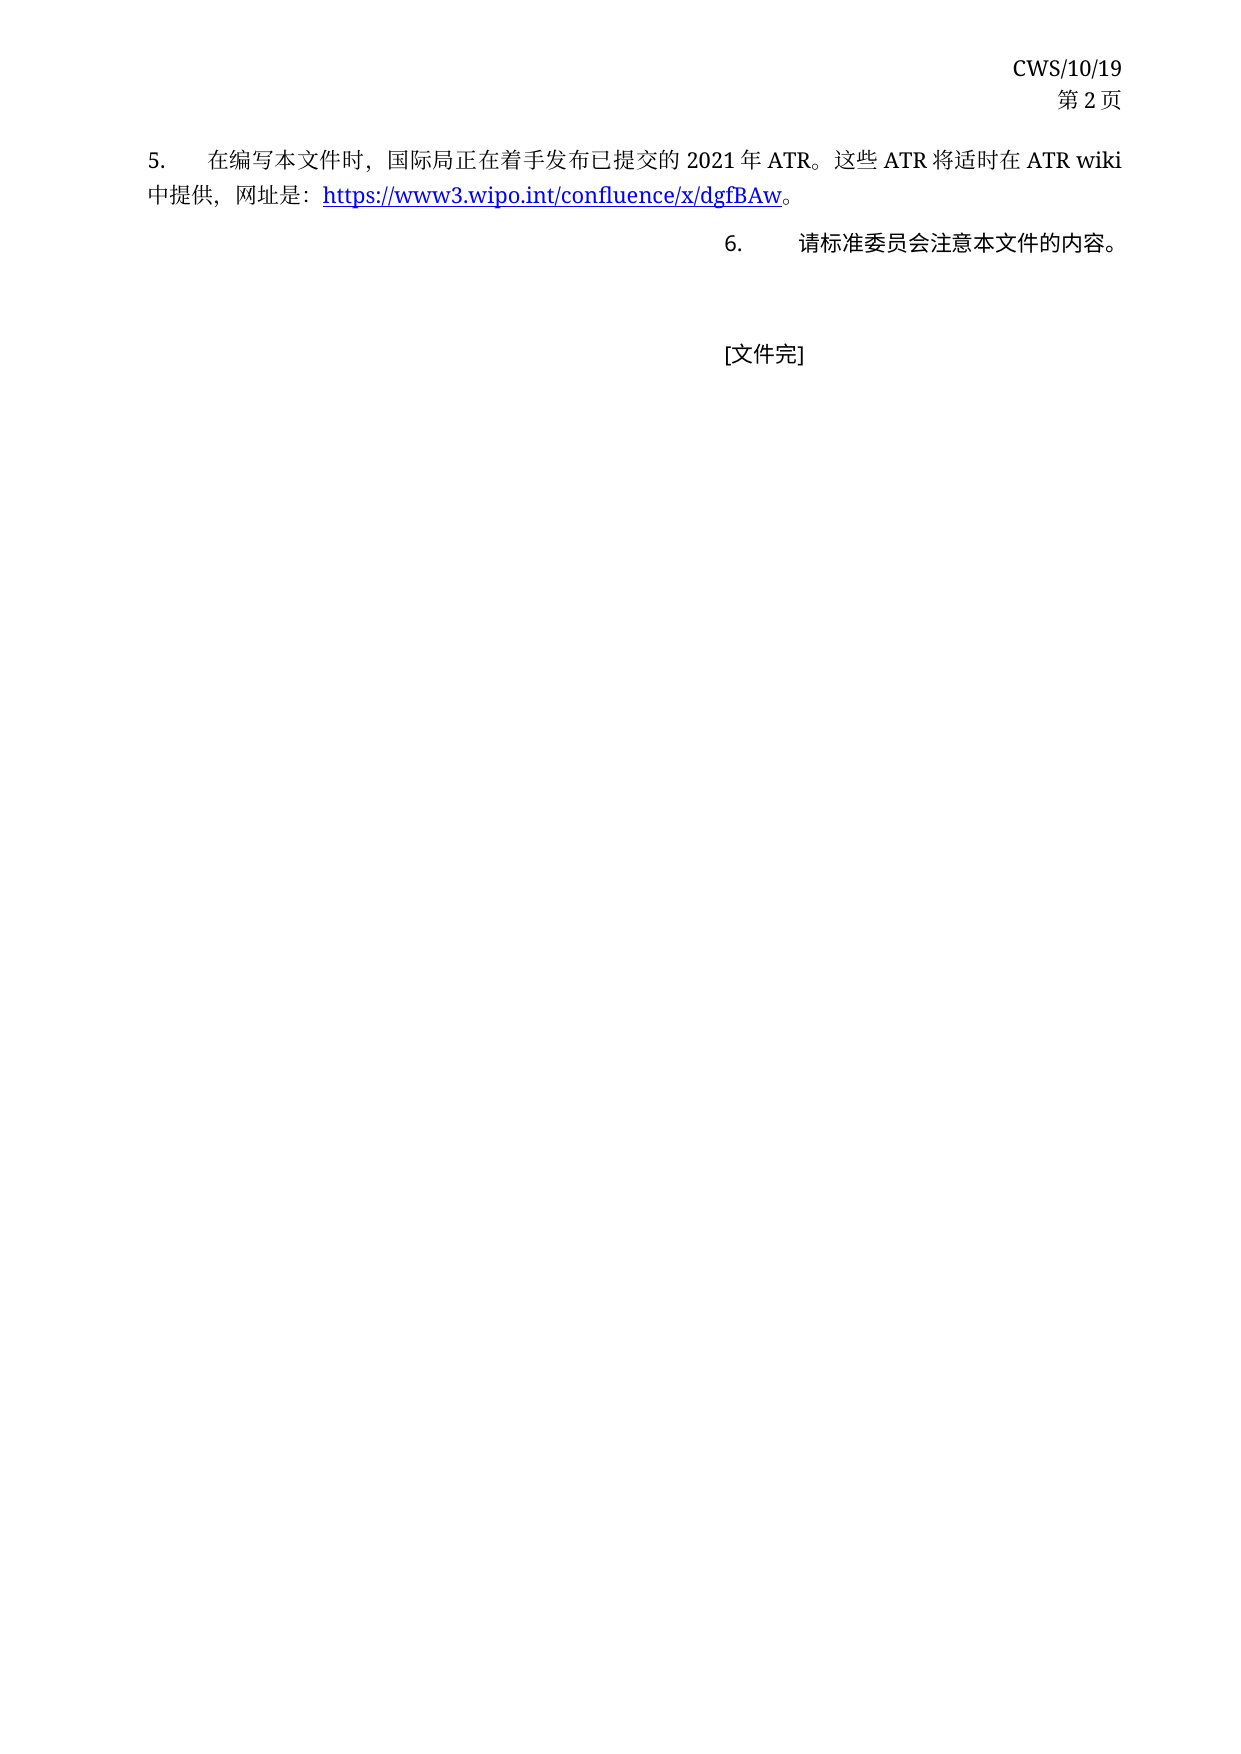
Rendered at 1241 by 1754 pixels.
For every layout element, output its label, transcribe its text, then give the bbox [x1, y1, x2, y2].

text [文件完] [724, 333, 1122, 369]
list . 在编写本文件时，国际局正在着手发布已提交的2021年ATR。这些ATR将适时在ATR wiki中提供，网址是：https://www3.wipo.int/confluence/x/dgfBAw。 [148, 139, 1122, 210]
list . 请标准委员会注意本文件的内‍容。 [724, 223, 1122, 258]
